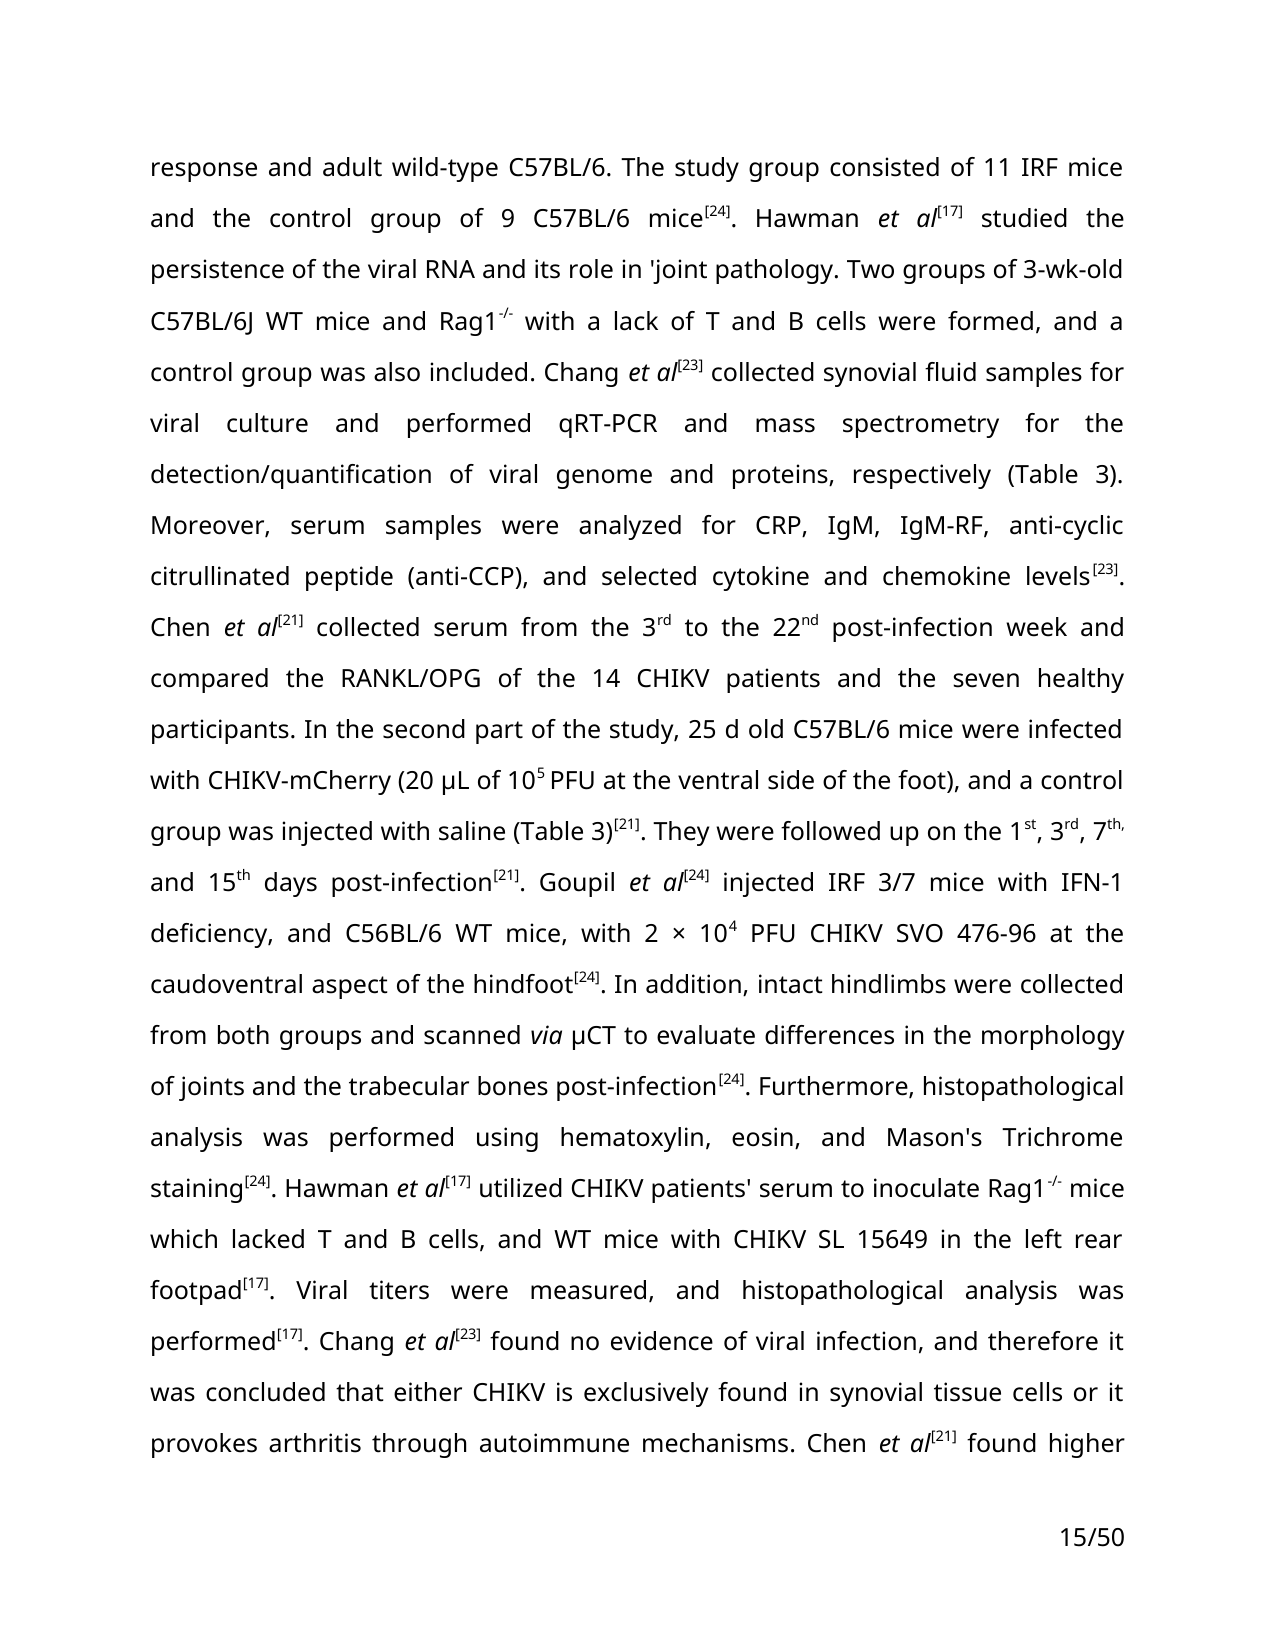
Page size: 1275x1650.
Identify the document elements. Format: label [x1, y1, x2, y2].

text [150, 150, 1125, 1460]
